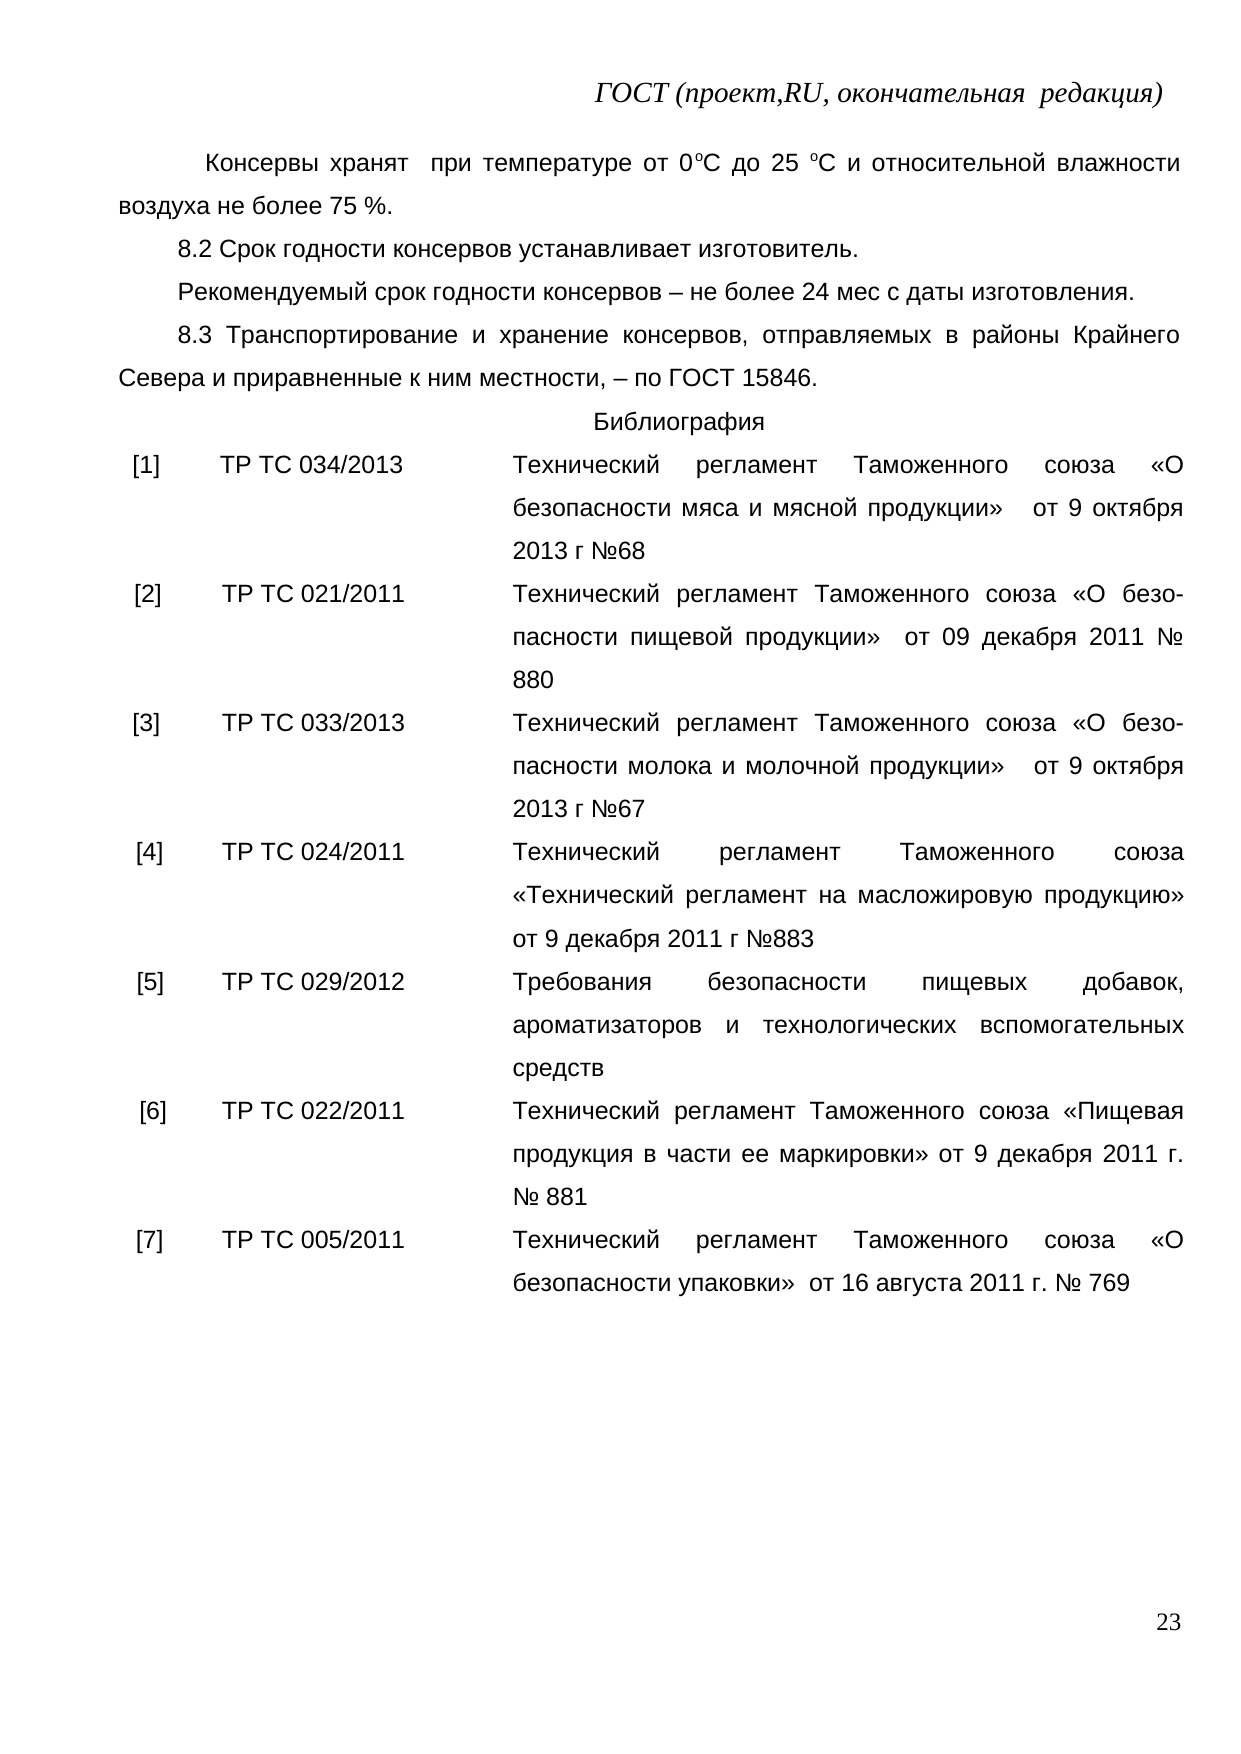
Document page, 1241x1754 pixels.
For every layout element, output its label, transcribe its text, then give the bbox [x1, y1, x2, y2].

table_cell ТР ТС 022/2011 [192, 1096, 501, 1225]
table_header [1] [118, 450, 192, 579]
table_cell [4] [118, 838, 192, 967]
table_cell ТР ТС 021/2011 [192, 579, 501, 708]
table_cell ТР ТС 005/2011 [192, 1225, 501, 1348]
table_cell ТР ТС 024/2011 [192, 838, 501, 967]
table_cell Технический регламент Таможенного союза «Пищевая продукция в части ее маркировки» от 9 декабря 2011 г. № 881 [501, 1096, 1196, 1225]
table_cell Технический регламент Таможенного союза «О безо-пасности молока и молочной продукции» от 9 октября 2013 г №67 [501, 708, 1196, 837]
table_cell ТР ТС 029/2012 [192, 967, 501, 1096]
table_cell [2] [118, 579, 192, 708]
table_cell ТР ТС 033/2013 [192, 708, 501, 837]
table_header ТР ТС 034/2013 [192, 450, 501, 579]
table_cell [6] [118, 1096, 192, 1225]
text 8.2 Срок годности консервов устанавливает изготовитель. [59, 234, 1181, 263]
text 8.3 Транспортирование и хранение консервов, отправляемых в районы Крайнего Севера и приравненные к ним местности, – по ГОСТ 15846. [118, 320, 1181, 392]
text Рекомендуемый срок годности консервов – не более 24 мес с даты изготовления. [59, 277, 1181, 306]
table_cell Технический регламент Таможенного союза «О безопасности упаковки» от 16 августа 2011 г. № 769 [501, 1225, 1196, 1348]
table_cell [3] [118, 708, 192, 837]
table_cell Требования безопасности пищевых добавок, ароматизаторов и технологических вспомогательных средств [501, 967, 1196, 1096]
table_cell [5] [118, 967, 192, 1096]
table_header Технический регламент Таможенного союза «О безопасности мяса и мясной продукции» от 9 октября 2013 г №68 [501, 450, 1196, 579]
table_cell [7] [118, 1225, 192, 1348]
text Консервы хранят при температуре от 0оС до 25 оС и относительной влажности воздуха не более 75 %. [118, 148, 1181, 219]
table_cell Технический регламент Таможенного союза «Технический регламент на масложировую продукцию» от 9 декабря 2011 г №883 [501, 838, 1196, 967]
table_cell Технический регламент Таможенного союза «О безо-пасности пищевой продукции» от 09 декабря 2011 № 880 [501, 579, 1196, 708]
text Библиография [118, 406, 1181, 435]
